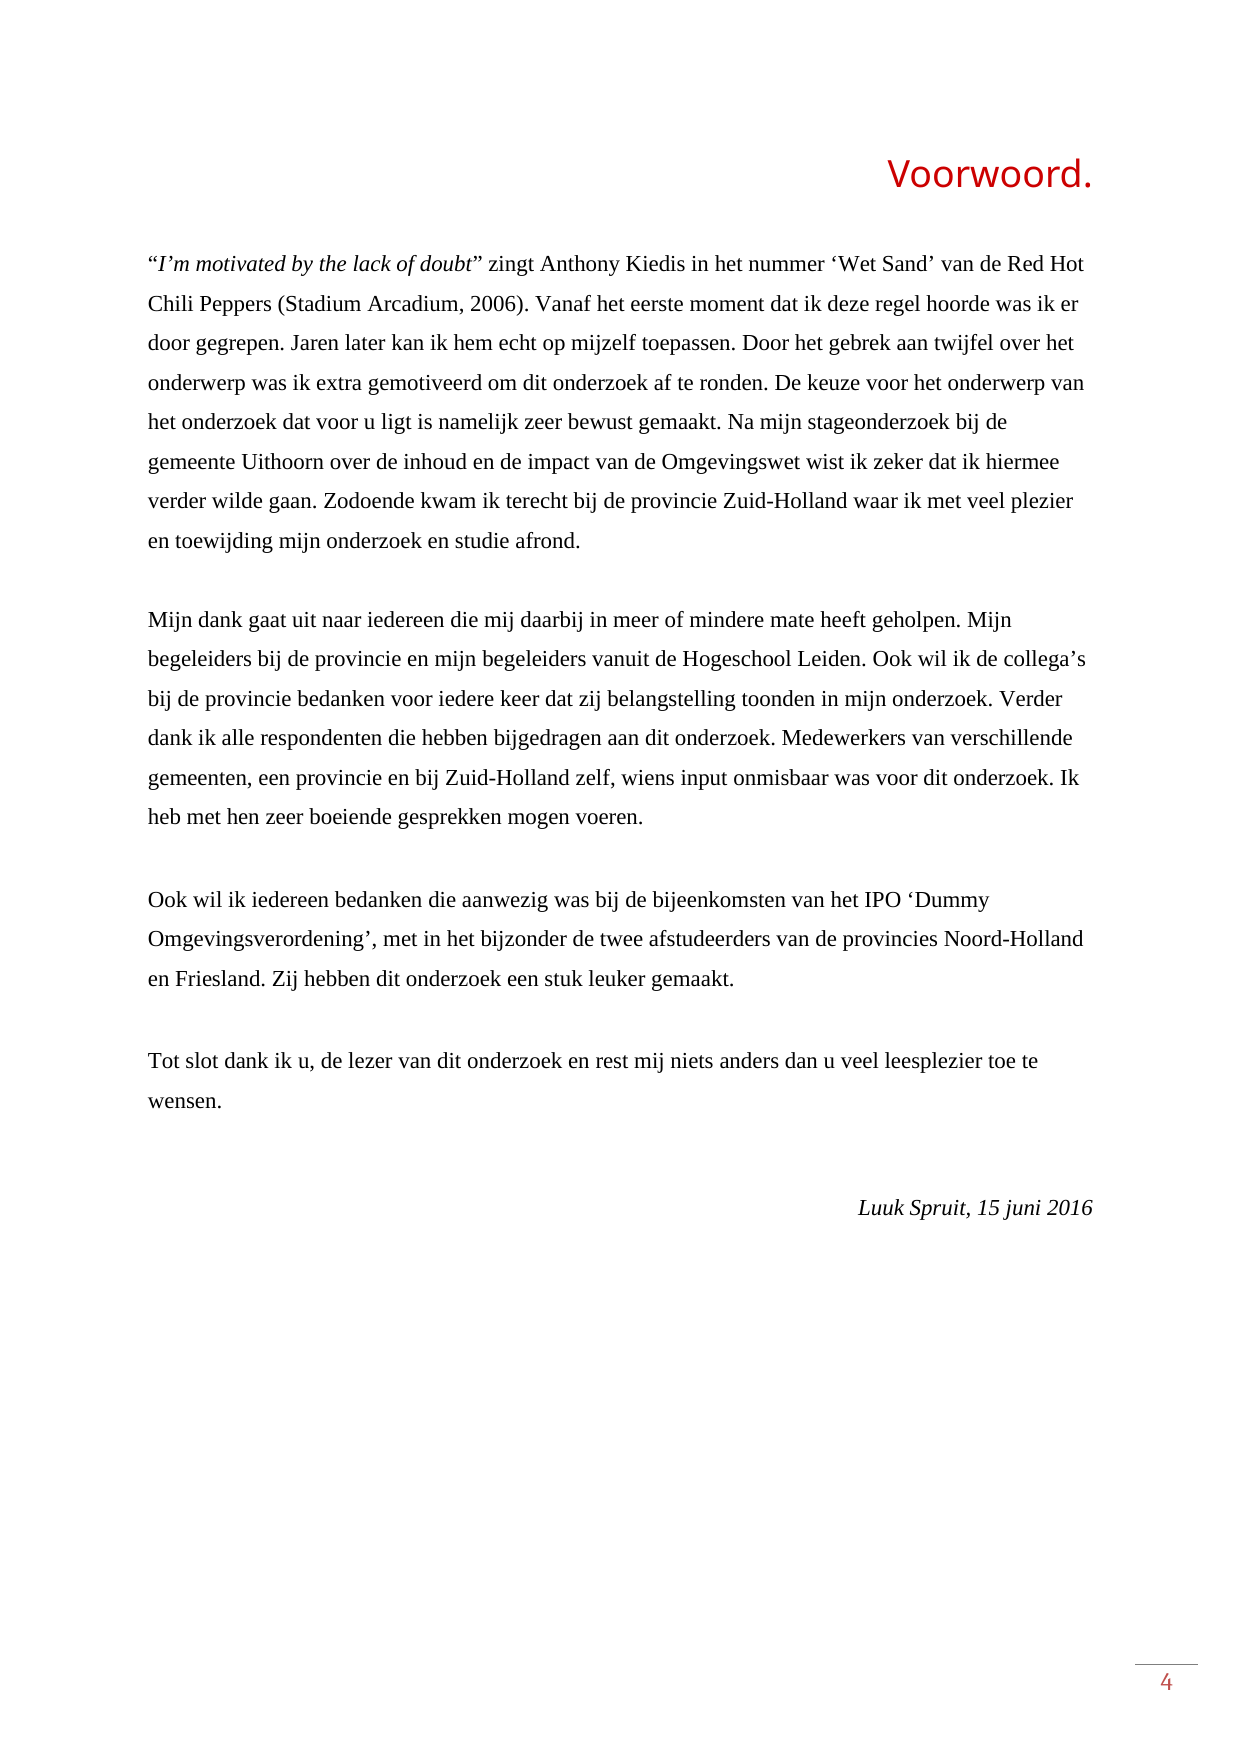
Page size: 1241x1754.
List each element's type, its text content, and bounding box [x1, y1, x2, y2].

text Mijn dank gaat uit naar iedereen die mij daarbij in meer of mindere mate heeft geholpen. Mijn begeleiders bij de provincie en mijn begeleiders vanuit de Hogeschool Leiden. Ook wil ik de collega’s bij de provincie bedanken voor iedere keer dat zij belangstelling toonden in mijn onderzoek. Verder dank ik alle respondenten die hebben bijgedragen aan dit onderzoek. Medewerkers van verschillende gemeenten, een provincie en bij Zuid-Holland zelf, wiens input onmisbaar was voor dit onderzoek. Ik heb met hen zeer boeiende gesprekken mogen voeren. [148, 606, 1093, 829]
text Tot slot dank ik u, de lezer van dit onderzoek en rest mij niets anders dan u veel leesplezier toe te wensen. [148, 1047, 1093, 1113]
text Ook wil ik iedereen bedanken die aanwezig was bij de bijeenkomsten van het IPO ‘Dummy Omgevingsverordening’, met in het bijzonder de twee afstudeerders van de provincies Noord-Holland en Friesland. Zij hebben dit onderzoek een stuk leuker gemaakt. [148, 886, 1093, 991]
text “I’m motivated by the lack of doubt” zingt Anthony Kiedis in het nummer ‘Wet Sand’ van de Red Hot Chili Peppers (Stadium Arcadium, 2006). Vanaf het eerste moment dat ik deze regel hoorde was ik er door gegrepen. Jaren later kan ik hem echt op mijzelf toepassen. Door het gebrek aan twijfel over het onderwerp was ik extra gemotiveerd om dit onderzoek af te ronden. De keuze voor het onderwerp van het onderzoek dat voor u ligt is namelijk zeer bewust gemaakt. Na mijn stageonderzoek bij de gemeente Uithoorn over de inhoud en de impact van de Omgevingswet wist ik zeker dat ik hiermee verder wilde gaan. Zodoende kwam ik terecht bij de provincie Zuid-Holland waar ik met veel plezier en toewijding mijn onderzoek en studie afrond. [148, 251, 1093, 553]
subtitle Voorwoord. [148, 148, 1093, 199]
text Luuk Spruit, 15 juni 2016 [148, 1194, 1093, 1221]
